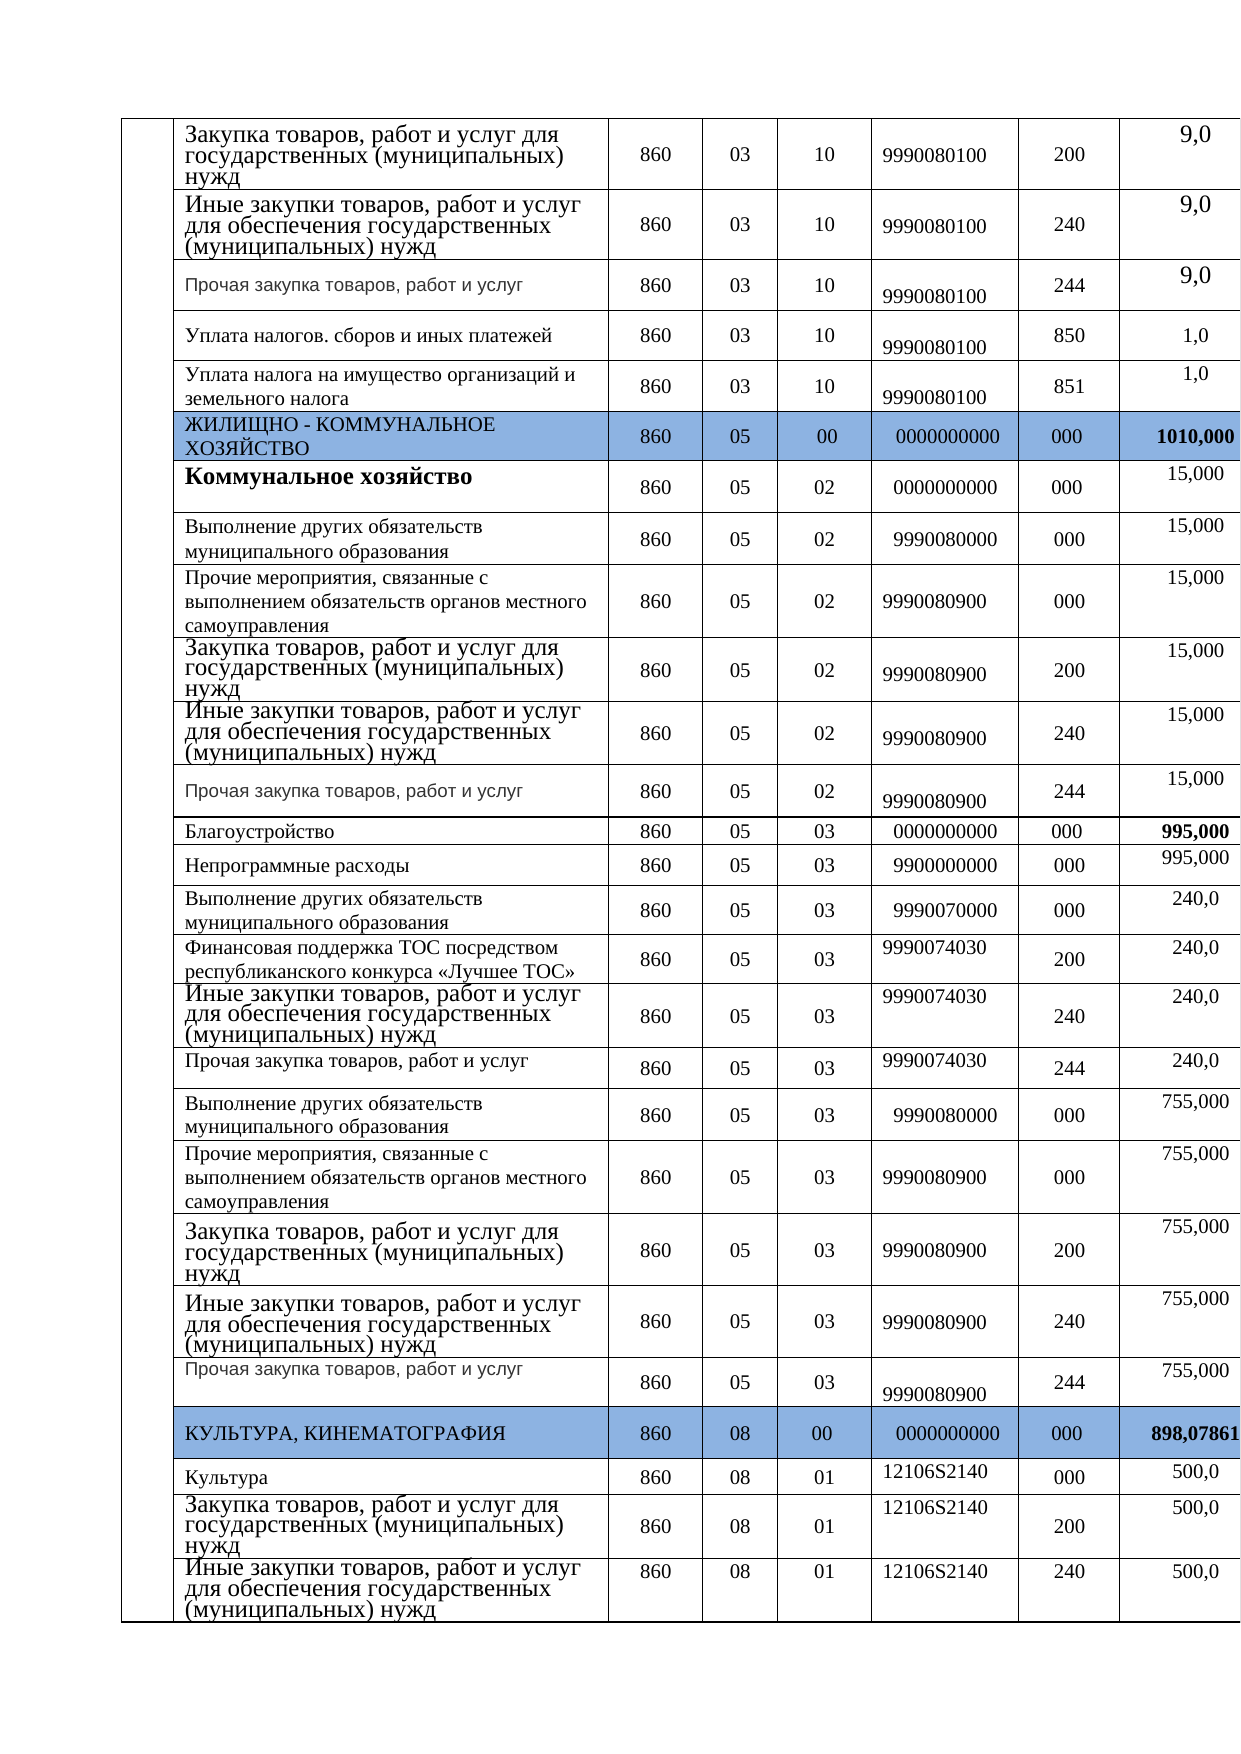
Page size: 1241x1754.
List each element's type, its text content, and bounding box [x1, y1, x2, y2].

table_cell 9990080900 [872, 702, 1018, 764]
table_cell 02 [778, 702, 871, 764]
table_cell Закупка товаров, работ и услуг для государственных (муниципальных) нужд [174, 638, 608, 701]
table_cell 9990080900 [872, 765, 1018, 816]
table_cell 860 [609, 935, 702, 983]
table_cell 860 [609, 1407, 702, 1458]
table_cell 995,000 [1120, 845, 1240, 885]
table_cell Культура [174, 1459, 608, 1494]
table_cell 200 [1019, 119, 1119, 188]
table_cell 860 [609, 1495, 702, 1558]
table_cell 10 [778, 260, 871, 309]
table_cell 9990080100 [872, 190, 1018, 259]
table_cell 15,000 [1120, 565, 1240, 637]
table_cell 12106S2140 [872, 1559, 1018, 1621]
table_cell 1,0 [1120, 361, 1240, 411]
table_cell 02 [778, 638, 871, 701]
table_cell 03 [778, 1089, 871, 1140]
table_cell Выполнение других обязательств муниципального образования [174, 1089, 608, 1140]
table_cell 860 [609, 1358, 702, 1406]
table_cell 240 [1019, 702, 1119, 764]
table_cell Прочая закупка товаров, работ и услуг [174, 260, 608, 309]
table_cell 15,000 [1120, 461, 1240, 512]
table_cell 200 [1019, 1495, 1119, 1558]
table_cell Закупка товаров, работ и услуг для государственных (муниципальных) нужд [174, 119, 608, 188]
table_cell 00 [778, 412, 871, 460]
table_cell 860 [609, 513, 702, 564]
table_cell 500,0 [1120, 1559, 1240, 1621]
table_cell 000 [1019, 1407, 1119, 1458]
table_cell 244 [1019, 1048, 1119, 1088]
table_cell 15,000 [1120, 513, 1240, 564]
table_cell 1,0 [1120, 311, 1240, 360]
table_cell 9990070000 [872, 886, 1018, 934]
table_cell 860 [609, 119, 702, 188]
table_cell Закупка товаров, работ и услуг для государственных (муниципальных) нужд [174, 1214, 608, 1285]
table_cell 860 [609, 1459, 702, 1494]
table_cell 000 [1019, 565, 1119, 637]
table_cell 860 [609, 1559, 702, 1621]
table_cell ЖИЛИЩНО - КОММУНАЛЬНОЕ ХОЗЯЙСТВО [174, 412, 608, 460]
table_cell 15,000 [1120, 638, 1240, 701]
table_cell 000 [1019, 1459, 1119, 1494]
table_cell 01 [778, 1459, 871, 1494]
table_cell 05 [703, 845, 777, 885]
table_cell 9990080900 [872, 1286, 1018, 1357]
table_cell 05 [703, 818, 777, 844]
table_cell 860 [609, 412, 702, 460]
table_cell 9900000000 [872, 845, 1018, 885]
table_cell 05 [703, 1214, 777, 1285]
table_cell 03 [703, 119, 777, 188]
table_cell 851 [1019, 361, 1119, 411]
table_cell 1010,000 [1120, 412, 1240, 460]
table_cell 000 [1019, 845, 1119, 885]
table_cell 9,0 [1120, 190, 1240, 259]
table_cell 240,0 [1120, 984, 1240, 1047]
table_cell 860 [609, 1214, 702, 1285]
table_cell 15,000 [1120, 702, 1240, 764]
table_cell 244 [1019, 260, 1119, 309]
table_cell 240,0 [1120, 1048, 1240, 1088]
table_cell 05 [703, 565, 777, 637]
table_cell 9990080900 [872, 1141, 1018, 1213]
table_cell 860 [609, 260, 702, 309]
table_cell 000 [1019, 818, 1119, 844]
table_cell 03 [778, 1141, 871, 1213]
table_cell 9990080900 [872, 1358, 1018, 1406]
table_cell 755,000 [1120, 1141, 1240, 1213]
table_cell 240,0 [1120, 886, 1240, 934]
table_cell Закупка товаров, работ и услуг для государственных (муниципальных) нужд [174, 1495, 608, 1558]
table_cell 08 [703, 1407, 777, 1458]
table_cell 03 [703, 311, 777, 360]
table_cell Иные закупки товаров, работ и услуг для обеспечения государственных (муниципальных) нужд [174, 984, 608, 1047]
table_cell Прочие мероприятия, связанные с выполнением обязательств органов местного самоуправления [174, 1141, 608, 1213]
table_cell 860 [609, 1048, 702, 1088]
table_cell 03 [778, 1286, 871, 1357]
table_cell 995,000 [1120, 818, 1240, 844]
table_cell 898,07861 [1120, 1407, 1240, 1458]
table_cell 00 [778, 1407, 871, 1458]
table_cell 9990080900 [872, 565, 1018, 637]
table_cell Уплата налогов. сборов и иных платежей [174, 311, 608, 360]
table_cell 860 [609, 702, 702, 764]
table_cell 9990080900 [872, 638, 1018, 701]
table_cell Прочая закупка товаров, работ и услуг [174, 1358, 608, 1406]
table_cell 03 [778, 1048, 871, 1088]
table_cell 9990080000 [872, 513, 1018, 564]
table_cell 03 [778, 1358, 871, 1406]
table_cell 755,000 [1120, 1089, 1240, 1140]
table_cell Иные закупки товаров, работ и услуг для обеспечения государственных (муниципальных) нужд [174, 190, 608, 259]
table_cell 000 [1019, 1089, 1119, 1140]
table_cell 244 [1019, 765, 1119, 816]
table_cell 9,0 [1120, 260, 1240, 309]
table_cell 02 [778, 513, 871, 564]
table_cell 000 [1019, 412, 1119, 460]
table_cell 9990080000 [872, 1089, 1018, 1140]
table_cell 200 [1019, 1214, 1119, 1285]
table_cell 860 [609, 1141, 702, 1213]
table_cell 03 [703, 260, 777, 309]
table_cell 9990080100 [872, 311, 1018, 360]
table_cell 05 [703, 638, 777, 701]
table_cell 0000000000 [872, 818, 1018, 844]
table_cell 03 [778, 984, 871, 1047]
table_cell 05 [703, 1089, 777, 1140]
table_cell 05 [703, 513, 777, 564]
table_cell 05 [703, 702, 777, 764]
table_cell 244 [1019, 1358, 1119, 1406]
table_cell 01 [778, 1495, 871, 1558]
table_cell 05 [703, 984, 777, 1047]
table_cell Прочая закупка товаров, работ и услуг [174, 765, 608, 816]
table_cell 10 [778, 190, 871, 259]
table_cell 860 [609, 361, 702, 411]
table_cell 860 [609, 638, 702, 701]
table_cell 9990074030 [872, 935, 1018, 983]
table_cell КУЛЬТУРА, КИНЕМАТОГРАФИЯ [174, 1407, 608, 1458]
table_cell 02 [778, 565, 871, 637]
table_cell Коммунальное хозяйство [174, 461, 608, 512]
table_cell 240,0 [1120, 935, 1240, 983]
table_cell 0000000000 [872, 461, 1018, 512]
table_cell 9990074030 [872, 984, 1018, 1047]
table_cell 10 [778, 361, 871, 411]
table_cell 01 [778, 1559, 871, 1621]
table_cell 15,000 [1120, 765, 1240, 816]
table_cell 10 [778, 311, 871, 360]
table_cell 02 [778, 765, 871, 816]
table_cell 860 [609, 1286, 702, 1357]
table_cell 0000000000 [872, 1407, 1018, 1458]
table_cell 9990080100 [872, 260, 1018, 309]
table_cell 240 [1019, 1286, 1119, 1357]
table_cell 08 [703, 1495, 777, 1558]
table_cell 10 [778, 119, 871, 188]
table_cell 850 [1019, 311, 1119, 360]
table_cell 860 [609, 845, 702, 885]
table_cell 05 [703, 1358, 777, 1406]
table_cell 12106S2140 [872, 1495, 1018, 1558]
table_cell 240 [1019, 190, 1119, 259]
table_cell 9990080100 [872, 361, 1018, 411]
table_cell 000 [1019, 461, 1119, 512]
table_cell 0000000000 [872, 412, 1018, 460]
table_cell 03 [703, 190, 777, 259]
table_cell 240 [1019, 1559, 1119, 1621]
table_cell 860 [609, 818, 702, 844]
table_cell Прочие мероприятия, связанные с выполнением обязательств органов местного самоуправления [174, 565, 608, 637]
table_cell 860 [609, 765, 702, 816]
table_cell 03 [703, 361, 777, 411]
table_cell 860 [609, 1089, 702, 1140]
table_cell 755,000 [1120, 1286, 1240, 1357]
table_cell 03 [778, 935, 871, 983]
table_cell 9990080100 [872, 119, 1018, 188]
table_cell 860 [609, 461, 702, 512]
table_cell 000 [1019, 513, 1119, 564]
table_cell 05 [703, 1141, 777, 1213]
table_cell 240 [1019, 984, 1119, 1047]
table_cell Иные закупки товаров, работ и услуг для обеспечения государственных (муниципальных) нужд [174, 1559, 608, 1621]
table_cell 000 [1019, 1141, 1119, 1213]
table_cell 05 [703, 765, 777, 816]
table_cell 755,000 [1120, 1214, 1240, 1285]
table_cell 860 [609, 984, 702, 1047]
table_cell Уплата налога на имущество организаций и земельного налога [174, 361, 608, 411]
table_cell Иные закупки товаров, работ и услуг для обеспечения государственных (муниципальных) нужд [174, 1286, 608, 1357]
table_cell 9990074030 [872, 1048, 1018, 1088]
table_cell 500,0 [1120, 1495, 1240, 1558]
table_cell 03 [778, 845, 871, 885]
table_cell 500,0 [1120, 1459, 1240, 1494]
table_cell Финансовая поддержка ТОС посредством республиканского конкурса «Лучшее ТОС» [174, 935, 608, 983]
table_cell 03 [778, 1214, 871, 1285]
table_cell Прочая закупка товаров, работ и услуг [174, 1048, 608, 1088]
table_cell Выполнение других обязательств муниципального образования [174, 886, 608, 934]
table_cell 05 [703, 412, 777, 460]
table_cell 755,000 [1120, 1358, 1240, 1406]
table_cell Выполнение других обязательств муниципального образования [174, 513, 608, 564]
table_cell 03 [778, 886, 871, 934]
table_cell 05 [703, 461, 777, 512]
table_cell 860 [609, 311, 702, 360]
table_cell 05 [703, 1286, 777, 1357]
table_cell 9,0 [1120, 119, 1240, 188]
table_cell 860 [609, 886, 702, 934]
table_cell 860 [609, 190, 702, 259]
table_cell 200 [1019, 935, 1119, 983]
table_cell 05 [703, 1048, 777, 1088]
table_cell 08 [703, 1559, 777, 1621]
table_cell 08 [703, 1459, 777, 1494]
table_cell Благоустройство [174, 818, 608, 844]
table_cell 02 [778, 461, 871, 512]
table_cell 000 [1019, 886, 1119, 934]
table_cell 9990080900 [872, 1214, 1018, 1285]
table_cell 03 [778, 818, 871, 844]
table_cell 05 [703, 886, 777, 934]
table_cell Иные закупки товаров, работ и услуг для обеспечения государственных (муниципальных) нужд [174, 702, 608, 764]
table_cell 860 [609, 565, 702, 637]
table_cell 05 [703, 935, 777, 983]
table_cell Непрограммные расходы [174, 845, 608, 885]
table_cell 12106S2140 [872, 1459, 1018, 1494]
table_cell 200 [1019, 638, 1119, 701]
